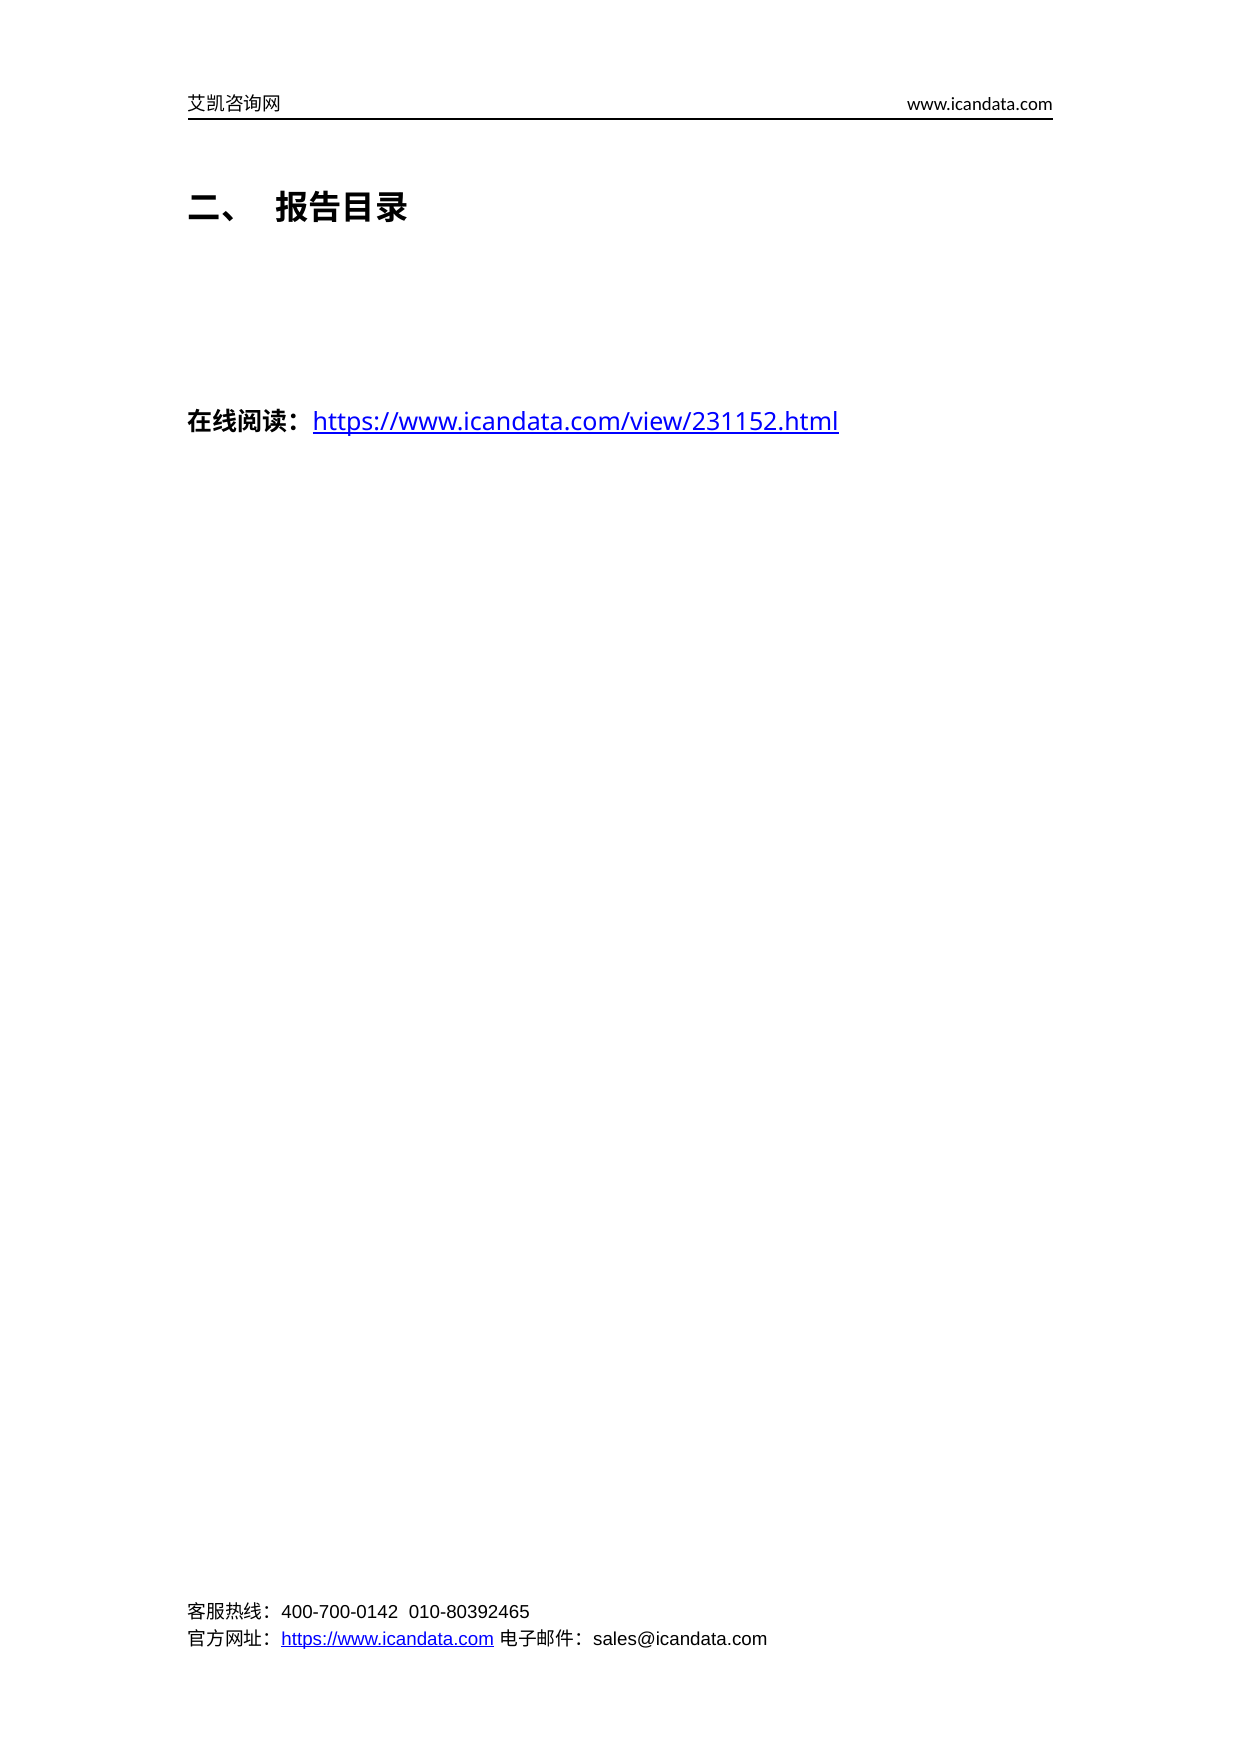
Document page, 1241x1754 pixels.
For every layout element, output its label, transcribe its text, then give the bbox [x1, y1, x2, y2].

text 在线阅读：https://www.icandata.com/view/231152.html [187, 387, 1053, 452]
subtitle 报告目录 [187, 172, 1053, 237]
